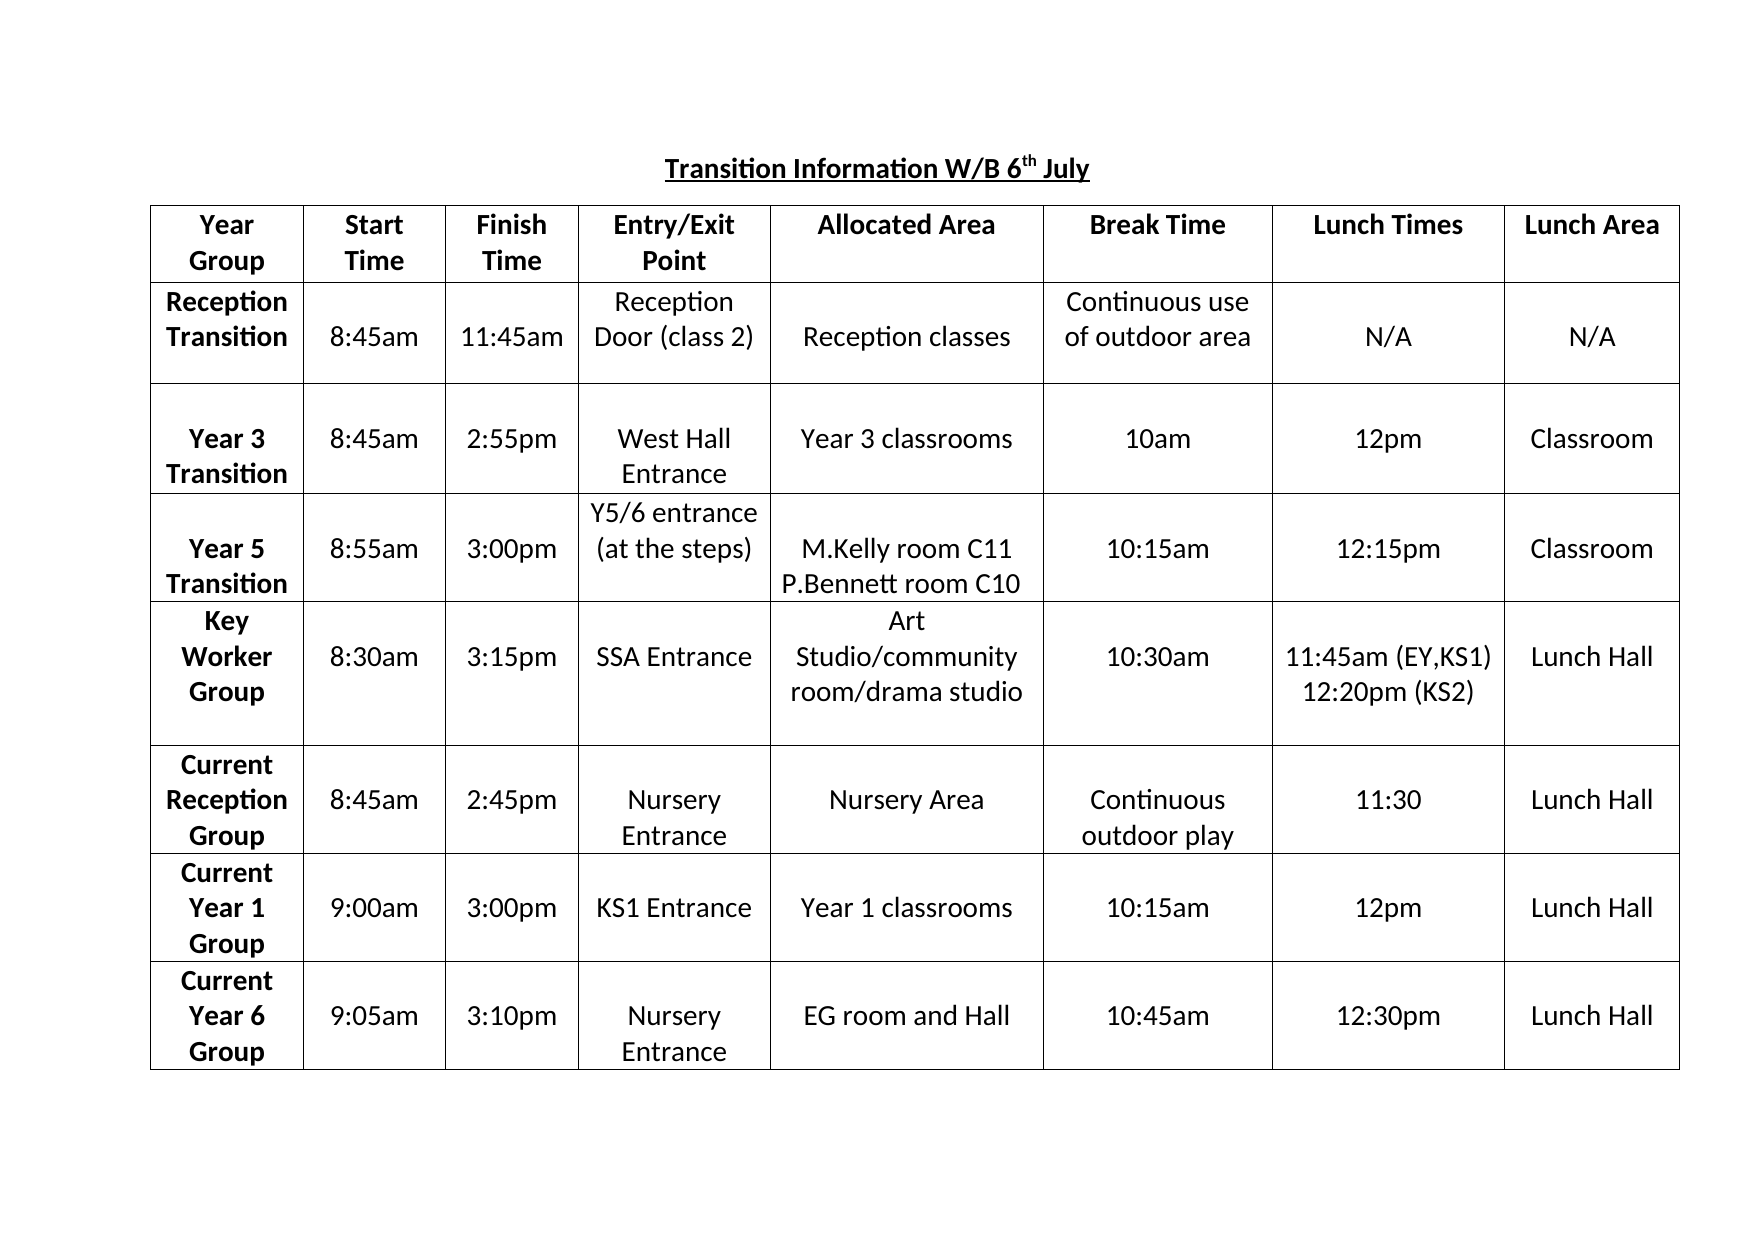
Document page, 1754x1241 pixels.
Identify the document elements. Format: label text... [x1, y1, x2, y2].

table_cell 10:15am [1044, 854, 1272, 961]
table_cell 10:15am [1044, 494, 1272, 601]
table_cell Nursery Entrance [579, 746, 770, 853]
table_cell 3:10pm [446, 962, 578, 1068]
table_cell Key Worker Group [151, 602, 303, 745]
table_cell SSA Entrance [579, 602, 770, 745]
table_cell 10am [1044, 384, 1272, 493]
table_cell 11:45am [446, 283, 578, 383]
table_cell West Hall Entrance [579, 384, 770, 493]
table_header Year Group [151, 206, 303, 282]
table_cell 9:00am [304, 854, 445, 961]
table_cell 3:00pm [446, 854, 578, 961]
table_cell Lunch Hall [1505, 602, 1679, 745]
table_cell Reception Door (class 2) [579, 283, 770, 383]
table_cell 12pm [1273, 854, 1504, 961]
table_cell 8:45am [304, 384, 445, 493]
table_header Start Time [304, 206, 445, 282]
table_cell Current Year 1 Group [151, 854, 303, 961]
table_cell 11:30 [1273, 746, 1504, 853]
table_cell 8:45am [304, 746, 445, 853]
table_cell 12:15pm [1273, 494, 1504, 601]
table_header Lunch Times [1273, 206, 1504, 282]
table_header Finish Time [446, 206, 578, 282]
table_cell 3:00pm [446, 494, 578, 601]
table_cell 10:30am [1044, 602, 1272, 745]
table_cell Reception classes [771, 283, 1043, 383]
table_cell Nursery Entrance [579, 962, 770, 1068]
table_cell 12:30pm [1273, 962, 1504, 1068]
table_header Lunch Area [1505, 206, 1679, 282]
table_cell 2:45pm [446, 746, 578, 853]
table_cell 12pm [1273, 384, 1504, 493]
table_cell Reception Transition [151, 283, 303, 383]
table_header Allocated Area [771, 206, 1043, 282]
table_cell 10:45am [1044, 962, 1272, 1068]
table_header Break Time [1044, 206, 1272, 282]
table_cell Lunch Hall [1505, 854, 1679, 961]
table_cell Y5/6 entrance (at the steps) [579, 494, 770, 601]
table_cell 8:30am [304, 602, 445, 745]
table_cell 2:55pm [446, 384, 578, 493]
table_cell Lunch Hall [1505, 962, 1679, 1068]
table_cell N/A [1505, 283, 1679, 383]
table_cell Nursery Area [771, 746, 1043, 853]
table_cell 8:45am [304, 283, 445, 383]
table_cell Classroom [1505, 494, 1679, 601]
table_cell Year 5 Transition [151, 494, 303, 601]
table_cell Current Year 6 Group [151, 962, 303, 1068]
table_cell KS1 Entrance [579, 854, 770, 961]
table_header Entry/Exit Point [579, 206, 770, 282]
text Transition Information W/B 6th July [150, 150, 1604, 186]
table_cell Classroom [1505, 384, 1679, 493]
table_cell EG room and Hall [771, 962, 1043, 1068]
table_cell 8:55am [304, 494, 445, 601]
table_cell Year 3 Transition [151, 384, 303, 493]
table_cell Art Studio/community room/drama studio [771, 602, 1043, 745]
table_cell 9:05am [304, 962, 445, 1068]
table_cell Lunch Hall [1505, 746, 1679, 853]
table_cell N/A [1273, 283, 1504, 383]
table_cell Current Reception Group [151, 746, 303, 853]
table_cell Year 1 classrooms [771, 854, 1043, 961]
table_cell Continuous outdoor play [1044, 746, 1272, 853]
table_cell M.Kelly room C11 P.Bennett room C10 [771, 494, 1043, 601]
table_cell Continuous use of outdoor area [1044, 283, 1272, 383]
table_cell 3:15pm [446, 602, 578, 745]
table_cell 11:45am (EY,KS1) 12:20pm (KS2) [1273, 602, 1504, 745]
table_cell Year 3 classrooms [771, 384, 1043, 493]
